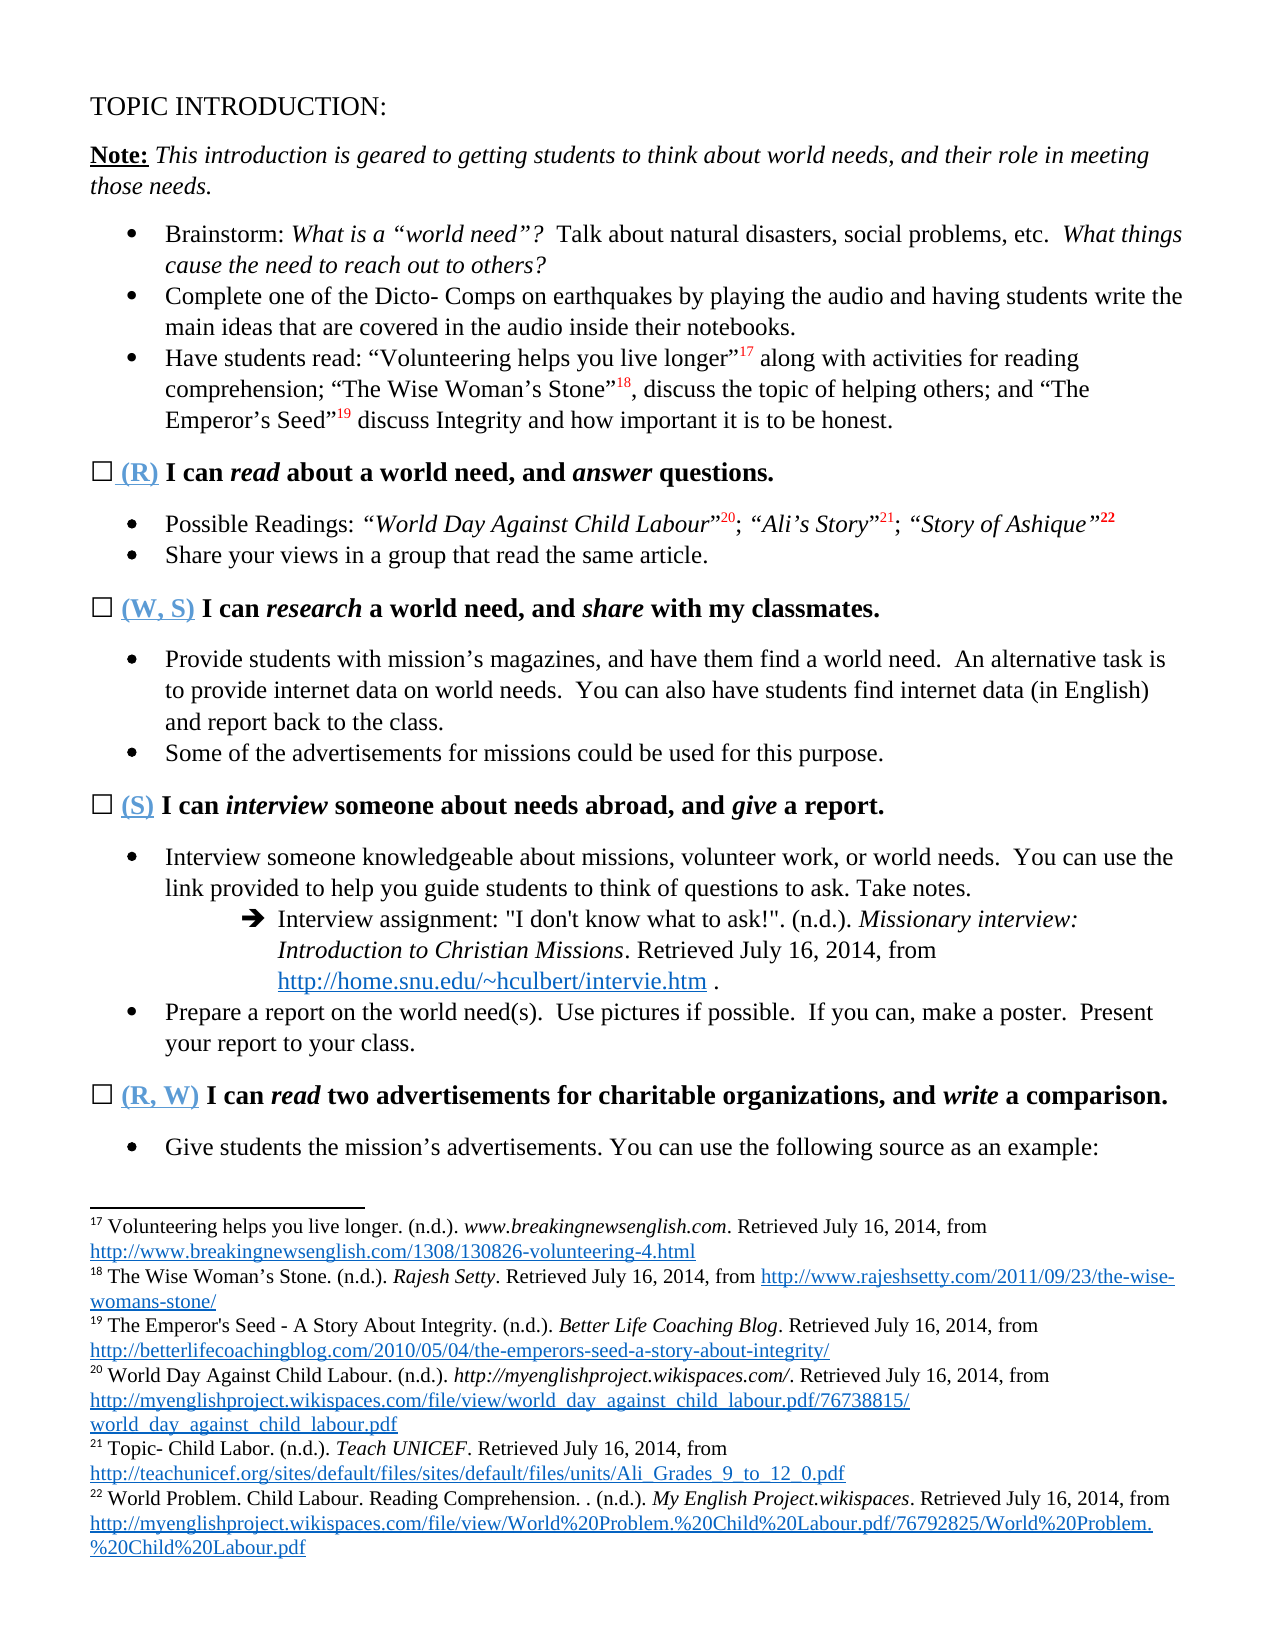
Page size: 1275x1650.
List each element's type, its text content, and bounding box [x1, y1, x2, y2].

list Complete one of the Dicto- Comps on earthquakes by playing the audio and having students write the main ideas that are covered in the audio inside their notebooks. [127, 281, 1185, 341]
list Some of the advertisements for missions could be used for this purpose. [127, 738, 1185, 766]
text (S) I can interview someone about needs abroad, and give a report. [90, 785, 1185, 822]
list Share your views in a group that read the same article. [127, 540, 1185, 569]
list Interview someone knowledgeable about missions, volunteer work, or world needs. You can use the link provided to help you guide students to think of questions to ask. Take notes. [127, 842, 1185, 902]
list Provide students with mission’s magazines, and have them find a world need. An alternative task is to provide internet data on world needs. You can also have students find internet data (in English) and report back to the class. [127, 644, 1185, 735]
list Prepare a report on the world need(s). Use pictures if possible. If you can, make a poster. Present your report to your class. [127, 997, 1185, 1057]
text (R) I can read about a world need, and answer questions. [90, 453, 1185, 490]
text TOPIC INTRODUCTION: [90, 90, 1185, 121]
list Give students the mission’s advertisements. You can use the following source as an example: [127, 1132, 1185, 1161]
list Possible Readings: “World Day Against Child Labour”; “Ali’s Story”; “Story of Ashique” [127, 509, 1185, 538]
text (W, S) I can research a world need, and share with my classmates. [90, 588, 1185, 625]
text Note: This introduction is geared to getting students to think about world needs, and their role in meeting those needs. [90, 140, 1185, 200]
list Brainstorm: What is a “world need”? Talk about natural disasters, social problems, etc. What things cause the need to reach out to others? [127, 219, 1185, 279]
list Have students read: “Volunteering helps you live longer” along with activities for reading comprehension; “The Wise Woman’s Stone”, discuss the topic of helping others; and “The Emperor’s Seed” discuss Integrity and how important it is to be honest. [127, 343, 1185, 434]
text (R, W) I can read two advertisements for charitable organizations, and write a comparison. [90, 1076, 1185, 1113]
list Interview assignment: "I don't know what to ask!". (n.d.). Missionary interview: Introduction to Christian Missions. Retrieved July 16, 2014, from http://home.snu.edu/~hculbert/intervie.htm . [240, 904, 1185, 995]
